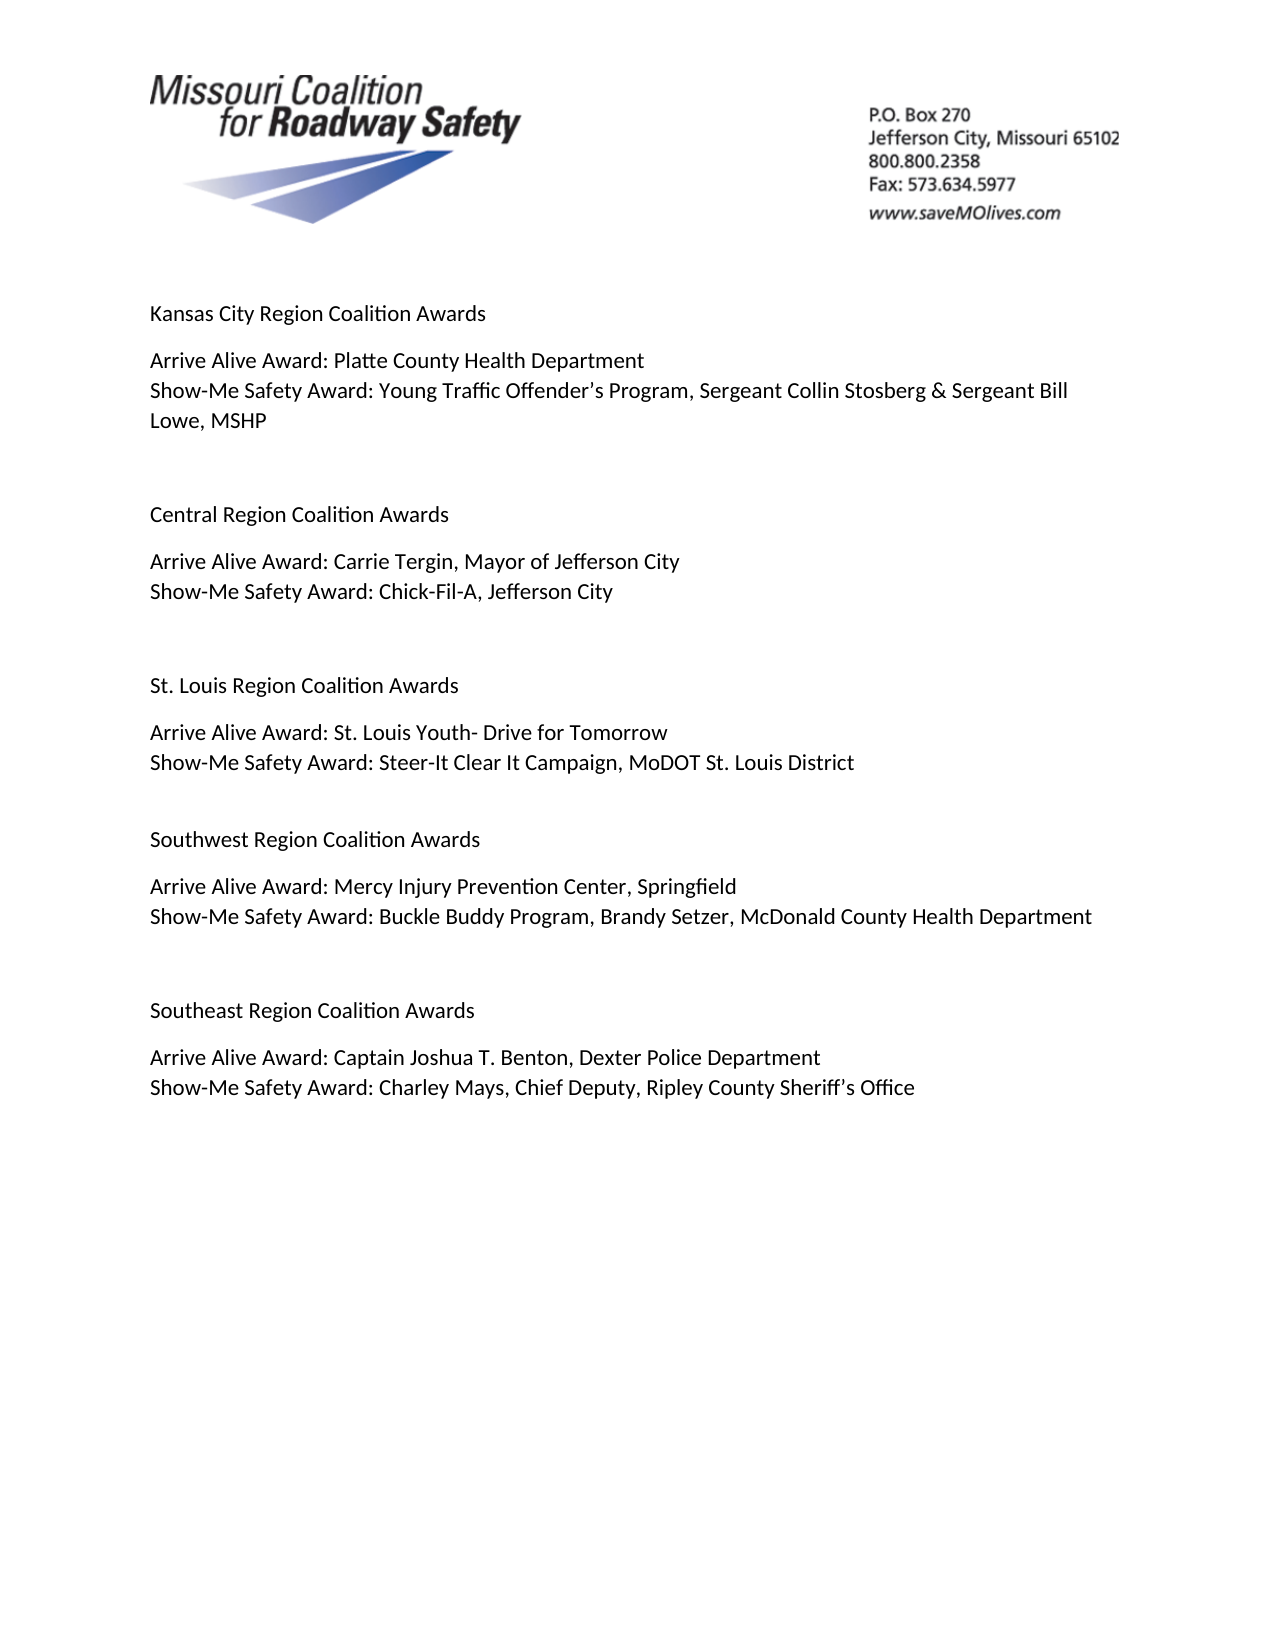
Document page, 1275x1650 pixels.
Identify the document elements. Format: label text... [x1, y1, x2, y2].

text Arrive Alive Award: St. Louis Youth- Drive for Tomorrow Show-Me Safety Award: Steer-It Clear It Campaign, MoDOT St. Louis District [150, 718, 1125, 806]
text Southeast Region Coalition Awards [150, 996, 1125, 1024]
text Arrive Alive Award: Carrie Tergin, Mayor of Jefferson City Show-Me Safety Award: Chick-Fil-A, Jefferson City [150, 547, 1125, 605]
text Arrive Alive Award: Captain Joshua T. Benton, Dexter Police Department Show-Me Safety Award: Charley Mays, Chief Deputy, Ripley County Sheriff’s Office [150, 1043, 1125, 1101]
text Central Region Coalition Awards [150, 500, 1125, 528]
text Southwest Region Coalition Awards [150, 825, 1125, 853]
text Arrive Alive Award: Mercy Injury Prevention Center, Springfield Show-Me Safety Award: Buckle Buddy Program, Brandy Setzer, McDonald County Health Department [150, 872, 1125, 930]
text Arrive Alive Award: Platte County Health Department Show-Me Safety Award: Young Traffic Offender’s Program, Sergeant Collin Stosberg & Sergeant Bill Lowe, MSHP [150, 346, 1125, 434]
text Kansas City Region Coalition Awards [150, 299, 1125, 327]
picture [150, 75, 1119, 224]
text St. Louis Region Coalition Awards [150, 671, 1125, 699]
